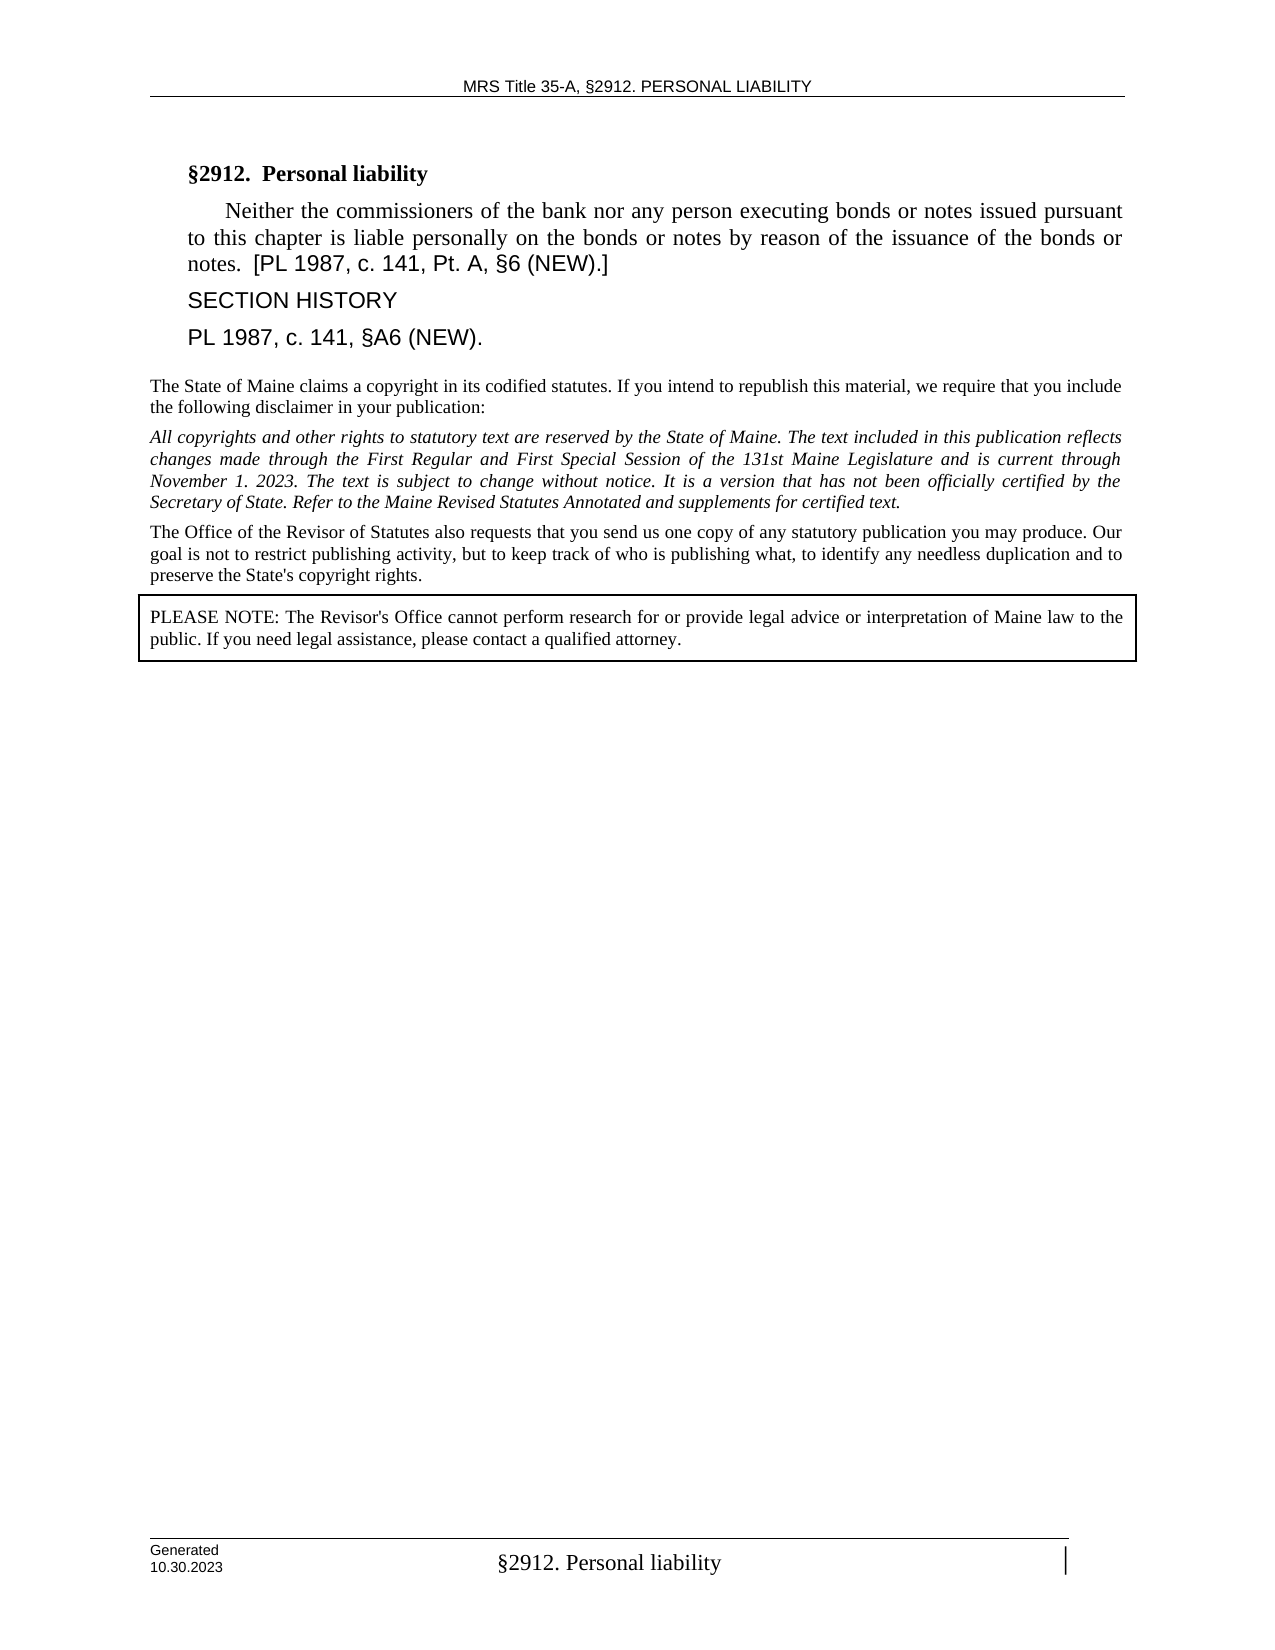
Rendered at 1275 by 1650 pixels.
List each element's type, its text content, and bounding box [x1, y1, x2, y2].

text SECTION HISTORY [187, 287, 1125, 313]
text The Office of the Revisor of Statutes also requests that you send us one copy of any statutory publication you may produce. Our goal is not to restrict publishing activity, but to keep track of who is publishing what, to identify any needless duplication and to preserve the State's copyright rights. [150, 521, 1125, 586]
text §2912. Personal liability [187, 160, 1125, 187]
text The State of Maine claims a copyright in its codified statutes. If you intend to republish this material, we require that you include the following disclaimer in your publication: [150, 375, 1125, 418]
text Neither the commissioners of the bank nor any person executing bonds or notes issued pursuant to this chapter is liable personally on the bonds or notes by reason of the issuance of the bonds or notes. [PL 1987, c. 141, Pt. A, §6 (NEW).] [187, 197, 1125, 276]
text PL 1987, c. 141, §A6 (NEW). [187, 323, 1125, 350]
text PLEASE NOTE: The Revisor's Office cannot perform research for or provide legal advice or interpretation of Maine law to the public. If you need legal assistance, please contact a qualified attorney. [140, 596, 1135, 660]
text All copyrights and other rights to statutory text are reserved by the State of Maine. The text included in this publication reflects changes made through the First Regular and First Special Session of the 131st Maine Legislature and is current through November 1. 2023 . The text is subject to change without notice. It is a version that has not been officially certified by the Secretary of State. Refer to the Maine Revised Statutes Annotated and supplements for certified text. [150, 426, 1125, 513]
